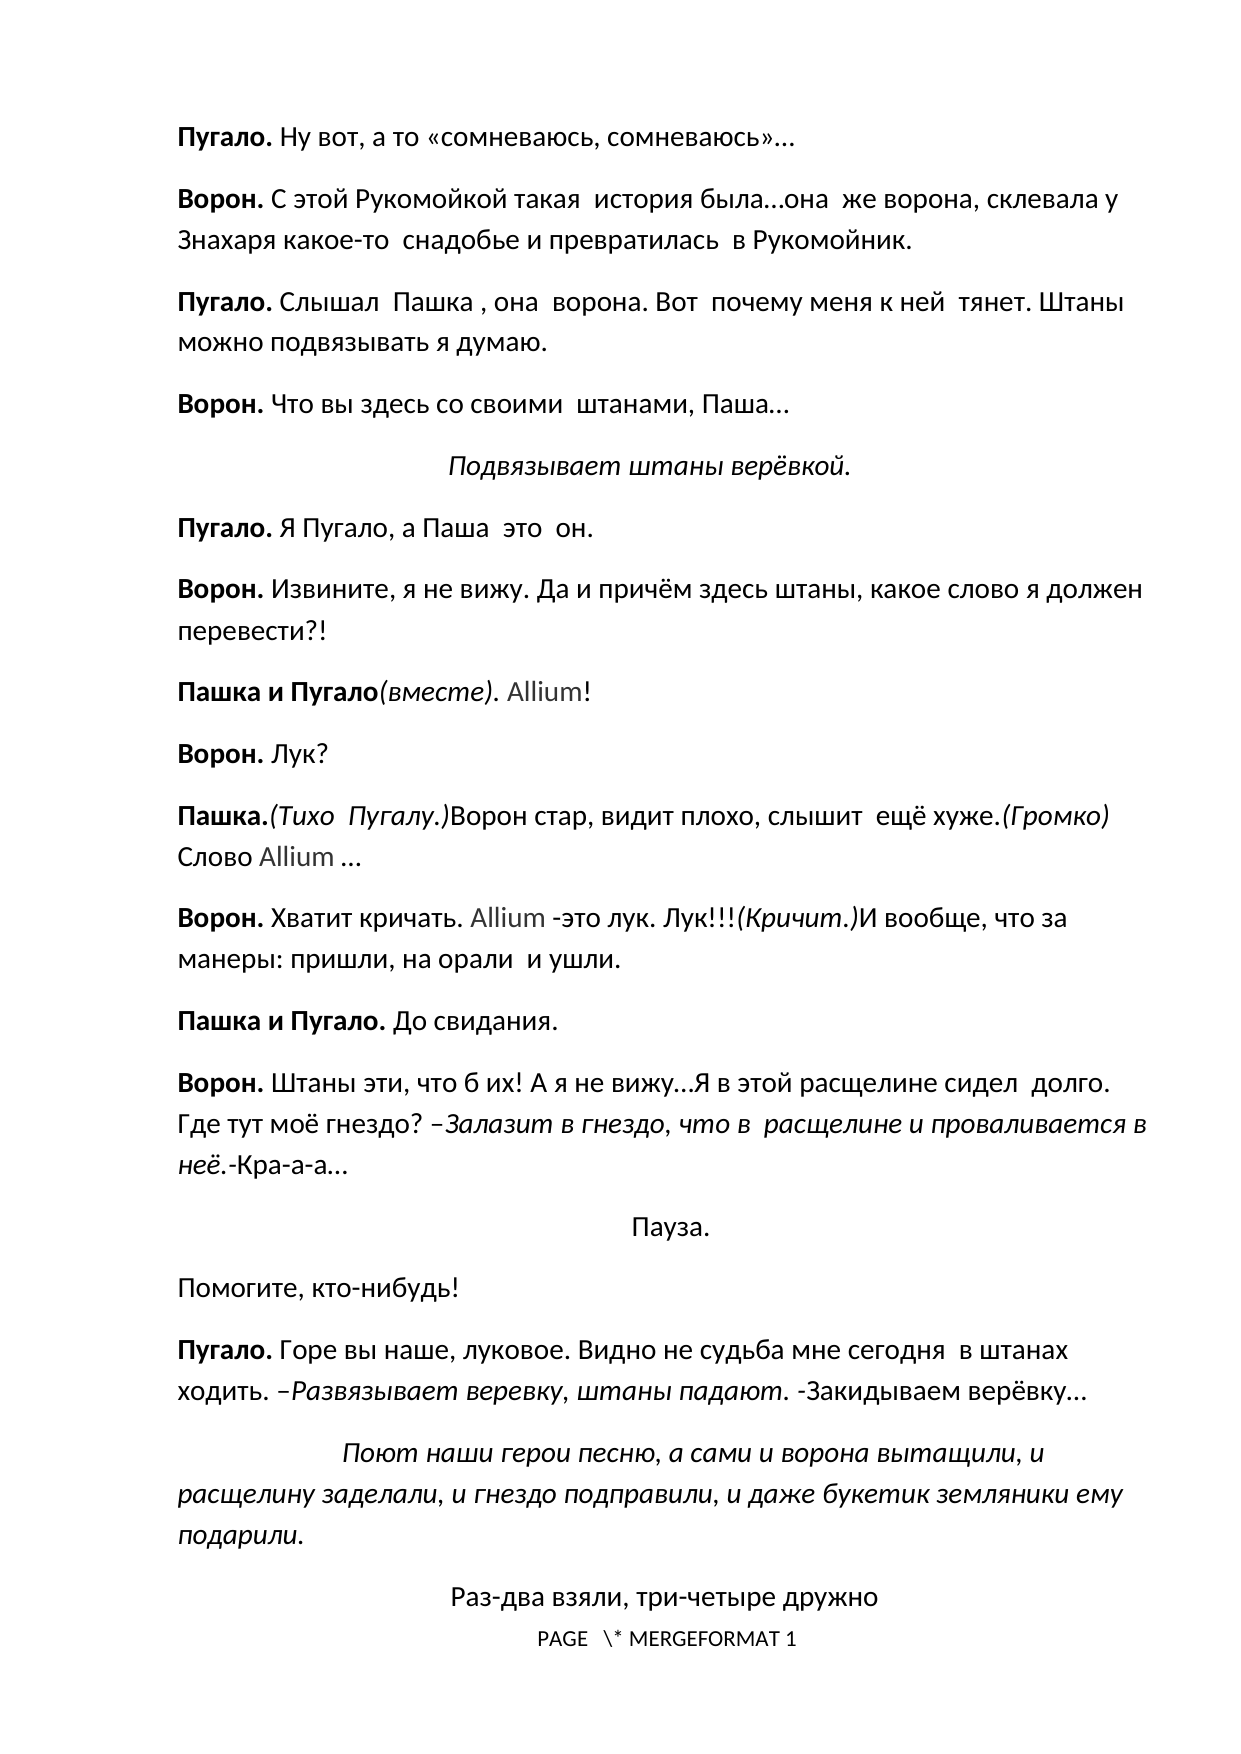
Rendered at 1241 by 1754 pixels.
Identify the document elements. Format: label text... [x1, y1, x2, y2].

text Пугало. Горе вы наше, луковое. Видно не судьба мне сегодня в штанах ходить. –Развязывает веревку, штаны падают. -Закидываем верёвку… [177, 1331, 1152, 1408]
text Ворон. Что вы здесь со своими штанами, Паша… [177, 385, 1152, 421]
text Пашка и Пугало(вместе). Allium! [177, 673, 507, 709]
text Пугало. Слышал Пашка , она ворона. Вот почему меня к ней тянет. Штаны можно подвязывать я думаю. [177, 283, 1152, 359]
text Пугало. Я Пугало, а Паша это он. [177, 509, 1152, 544]
text Поют наши герои песню, а сами и ворона вытащили, и расщелину заделали, и гнездо подправили, и даже букетик земляники ему подарили. [177, 1434, 1152, 1551]
text Пашка.(Тихо Пугалу.)Ворон стар, видит плохо, слышит ещё хуже.(Громко) Слово Allium … [177, 797, 1152, 873]
text Пауза. [177, 1208, 1152, 1243]
text Ворон. Хватит кричать. Allium -это лук. Лук!!!(Кричит.)И вообще, что за манеры: пришли, на орали и ушли. [177, 899, 1152, 976]
text Ворон. С этой Рукомойкой такая история была…она же ворона, склевала у Знахаря какое-то снадобье и превратилась в Рукомойник. [177, 180, 1152, 256]
text Пугало. Ну вот, а то «сомневаюсь, сомневаюсь»… [177, 118, 1152, 154]
text Пашка и Пугало(вместе). Allium! [582, 673, 1152, 709]
text Подвязывает штаны верёвкой. [177, 447, 1152, 483]
text Ворон. Штаны эти, что б их! А я не вижу…Я в этой расщелине сидел долго. Где тут моё гнездо? –Залазит в гнездо, что в расщелине и проваливается в неё.-Кра-а-а… [177, 1064, 1152, 1182]
text Ворон. Лук? [177, 735, 1152, 771]
text Ворон. Извините, я не вижу. Да и причём здесь штаны, какое слово я должен перевести?! [177, 571, 1152, 647]
text Раз-два взяли, три-четыре дружно [177, 1578, 1152, 1613]
text Помогите, кто-нибудь! [177, 1269, 1152, 1305]
text Пашка и Пугало. До свидания. [177, 1002, 1152, 1038]
